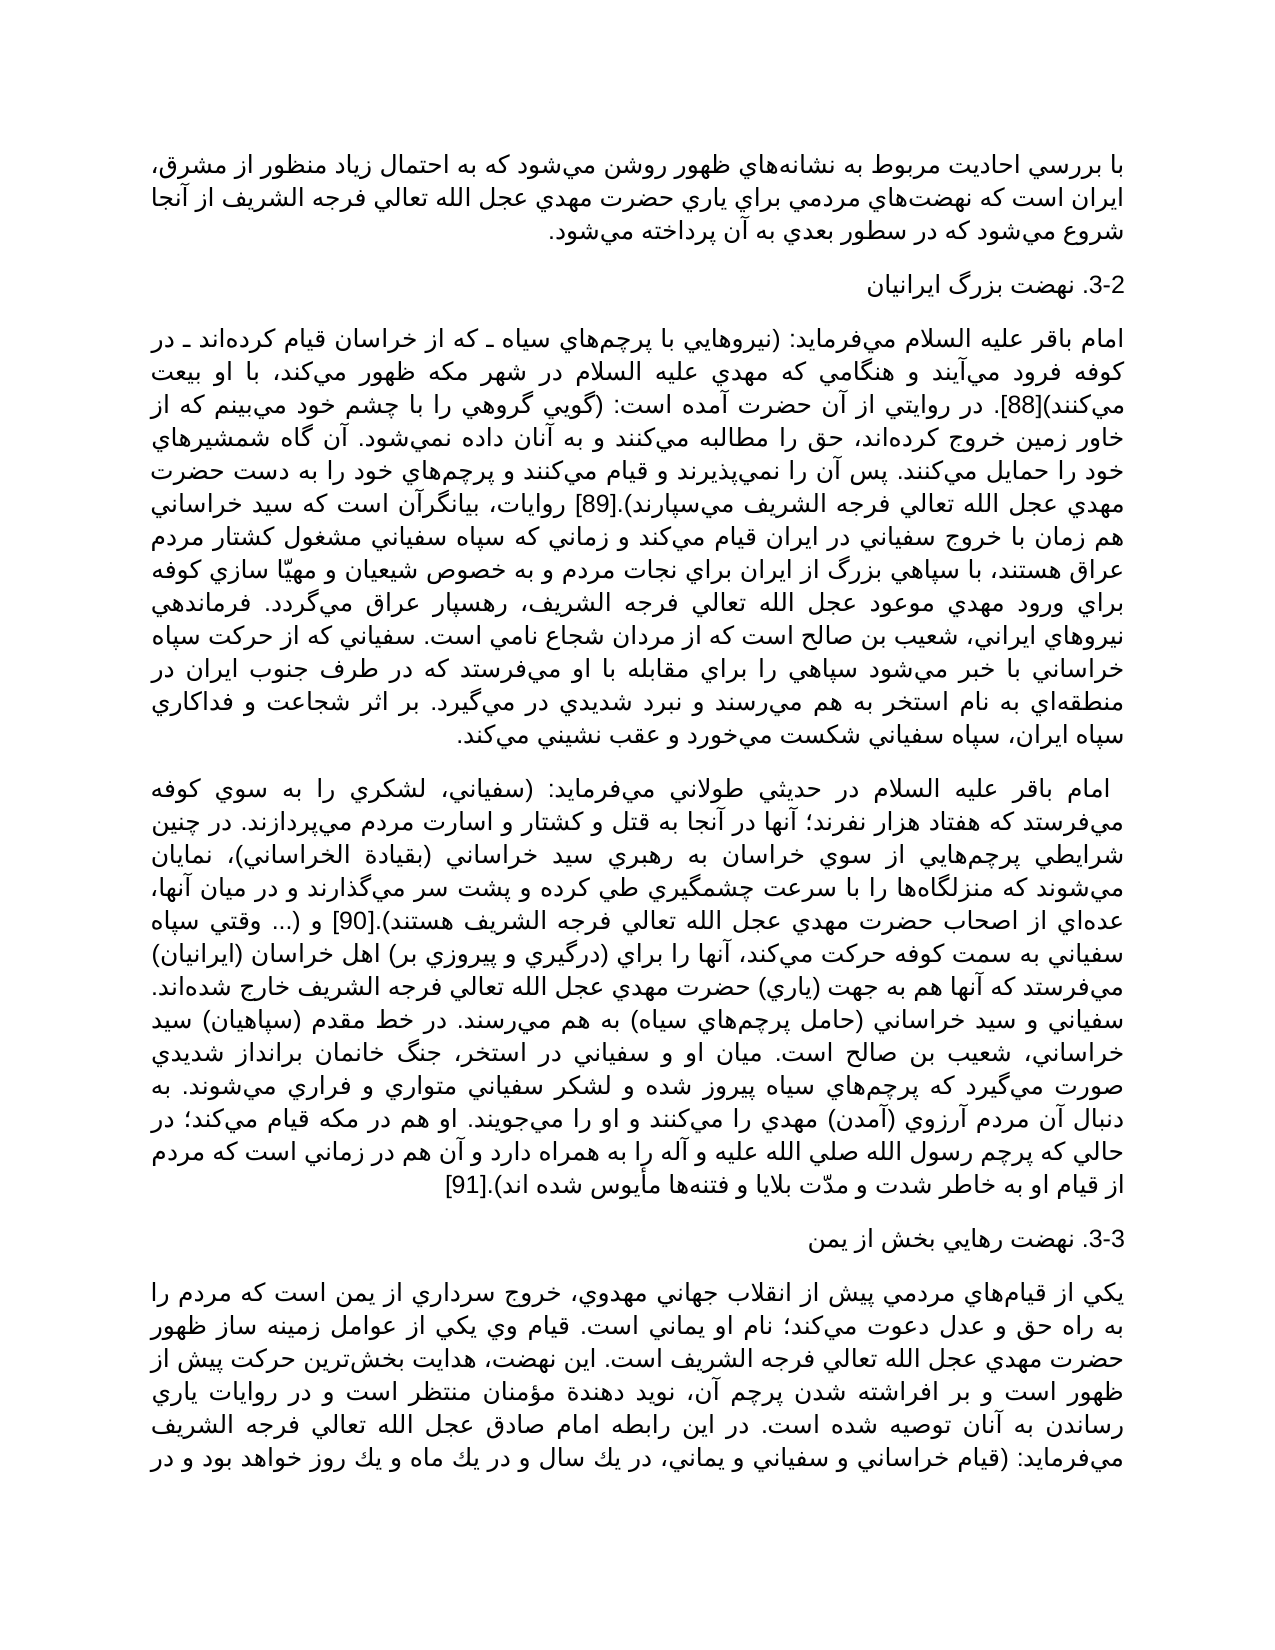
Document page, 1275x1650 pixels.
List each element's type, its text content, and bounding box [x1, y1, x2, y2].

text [150, 1278, 1125, 1472]
text با بررسي احاديت مربوط به نشانه‌هاي ظهور روشن مي‌شود كه به احتمال زياد منظور از مشرق، ايران است كه نهضت‌هاي مردمي براي ياري حضرت مهدي عجل الله تعالي فرجه الشريف از آنجا شروع مي‌شود كه در سطور بعدي به آن پرداخته مي‌شود. [150, 150, 1125, 245]
text امام باقر عليه السلام مي‌فرمايد: (نيروهايي با پرچم‌هاي سياه ـ كه از خراسان قيام كرده‌اند ـ در كوفه فرود مي‌آيند و هنگامي كه مهدي عليه السلام در شهر مكه ظهور مي‌كند، با او بيعت مي‌كنند)[88]. در روايتي از آن حضرت آمده است: (گويي گروهي را با چشم خود مي‌بينم كه از خاور زمين خروج كرده‌اند، حق را مطالبه مي‌كنند و به آنان داده نمي‌شود. آن گاه شمشيرهاي خود را حمايل مي‌كنند. پس آن را نمي‌پذيرند و قيام مي‌كنند و پرچم‌هاي خود را به دست حضرت مهدي عجل الله تعالي فرجه الشريف مي‌سپارند).[89] روايات، بيانگرآن است كه سيد خراساني هم زمان با خروج سفياني در ايران قيام مي‌كند و زماني كه سپاه سفياني مشغول كشتار مردم عراق هستند، با سپاهي بزرگ از ايران براي نجات مردم و به خصوص شيعيان و مهيّا سازي كوفه براي ورود مهدي موعود عجل الله تعالي فرجه الشريف، رهسپار عراق مي‌گردد. فرماندهي نيروهاي ايراني، شعيب بن صالح است كه از مردان شجاع نامي است. سفياني كه از حركت سپاه خراساني با خبر مي‌شود سپاهي را براي مقابله با او مي‌فرستد که در طرف جنوب ايران در منطقه‌اي به نام استخر به هم مي‌رسند و نبرد شديدي در مي‌گيرد. بر اثر شجاعت و فداكاري سپاه ايران، سپاه سفياني شكست مي‌خورد و عقب نشيني مي‌كند. [150, 324, 1125, 749]
text 3-3. نهضت رهايي بخش از يمن [150, 1224, 1125, 1253]
text 3-2. نهضت بزرگ ايرانيان [150, 270, 1125, 299]
text امام باقر عليه السلام در حديثي طولاني مي‌فرمايد: (سفياني، لشكري را به سوي كوفه مي‌فرستد كه هفتاد هزار نفرند؛ آنها در آنجا به قتل و كشتار و اسارت مردم مي‌پردازند. در چنين شرايطي پرچم‌هايي از سوي خراسان به رهبري سيد خراساني (بقيادة الخراساني)، نمايان مي‌شوند كه منزلگاه‌ها را با سرعت چشمگيري طي كرده و پشت سر مي‌گذارند و در ميان آنها، عده‌اي از اصحاب حضرت مهدي عجل الله تعالي فرجه الشريف هستند).[90] و (... وقتي سپاه سفياني به سمت كوفه حركت مي‌كند، آنها را براي (درگيري و پيروزي بر) اهل خراسان (ايرانيان) مي‌فرستد كه آنها هم به جهت (ياري) حضرت مهدي عجل الله تعالي فرجه الشريف خارج شده‌اند. سفياني و سيد خراساني (حامل پرچم‌هاي سياه) به هم مي‌رسند. در خط مقدم (سپاهيان) سيد خراساني، شعيب بن صالح است. ميان او و سفياني در استخر، جنگ خانمان برانداز ‌شديدي صورت مي‌گيرد كه پرچم‌هاي سياه پيروز شده و لشكر سفياني متواري و فراري مي‌شوند. به دنبال آن مردم آرزوي (آمدن) مهدي را مي‌كنند و او را مي‌جويند. او هم در مكه قيام مي‌كند؛ در حالي که پرچم رسول الله صلي الله عليه و آله را به همراه دارد و آن هم در زماني است كه مردم از قيام او به خاطر شدت و مدّت بلايا و فتنه‌ها مأيوس شده اند).[91] [150, 774, 1125, 1199]
